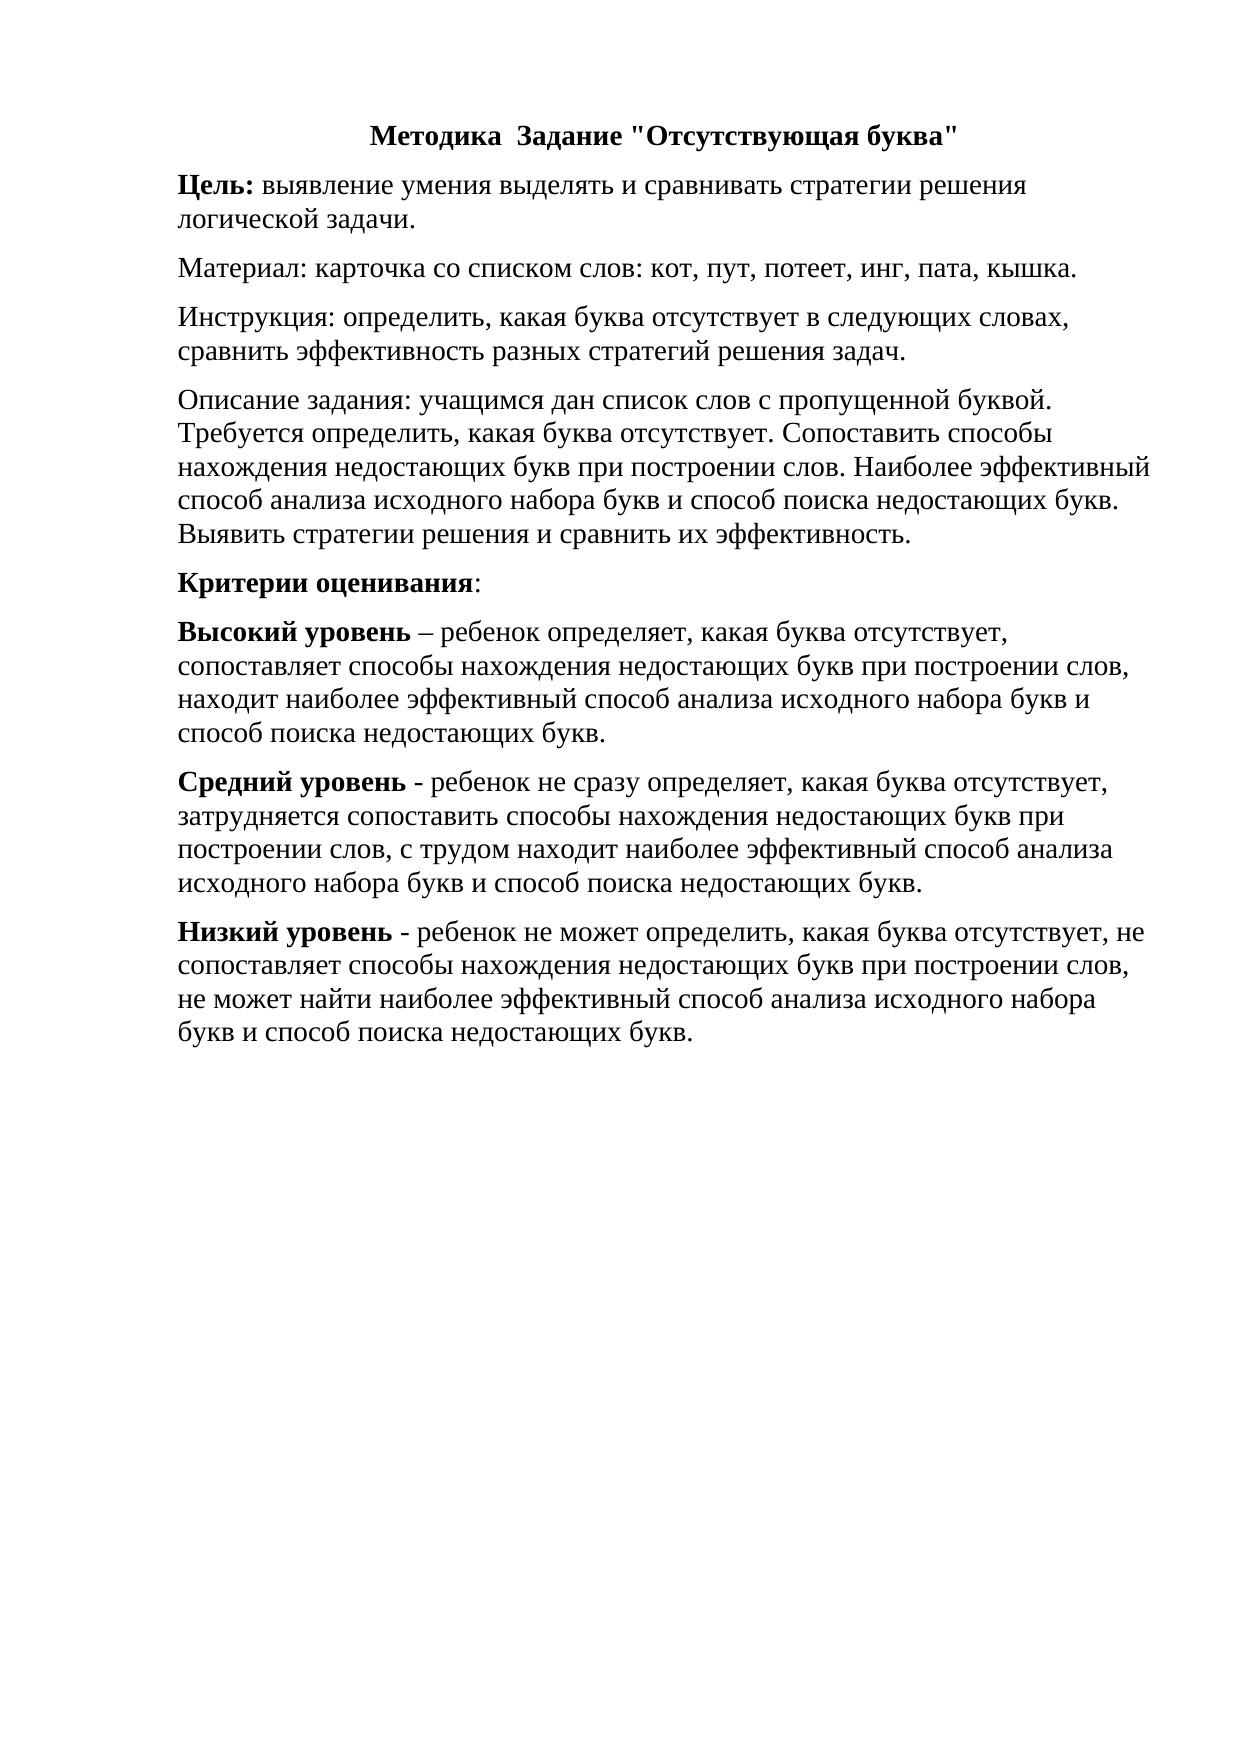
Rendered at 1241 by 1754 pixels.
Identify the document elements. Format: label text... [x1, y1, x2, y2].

text Методика Задание "Отсутствующая буква" [177, 118, 1152, 152]
text Критерии оценивания: [177, 565, 1152, 599]
text Цель: выявление умения выделять и сравнивать стратегии решения логической задачи. [177, 167, 1152, 234]
text Материал: карточка со списком слов: кот, пут, потеет, инг, пата, кышка. [177, 250, 1152, 283]
text Инструкция: определить, какая буква отсутствует в следующих словах, сравнить эффективность разных стратегий решения задач. [177, 299, 1152, 366]
text Описание задания: учащимся дан список слов с пропущенной буквой. Требуется определить, какая буква отсутствует. Сопоставить способы нахождения недостающих букв при построении слов. Наиболее эффективный способ анализа исходного набора букв и способ поиска недостающих букв. Выявить стратегии решения и сравнить их эффективность. [177, 382, 1152, 549]
text Средний уровень - ребенок не сразу определяет, какая буква отсутствует, затрудняется сопоставить способы нахождения недостающих букв при построении слов, с трудом находит наиболее эффективный способ анализа исходного набора букв и способ поиска недостающих букв. [177, 764, 1152, 898]
text Высокий уровень – ребенок определяет, какая буква отсутствует, сопоставляет способы нахождения недостающих букв при построении слов, находит наиболее эффективный способ анализа исходного набора букв и способ поиска недостающих букв. [177, 614, 1152, 748]
text Низкий уровень - ребенок не может определить, какая буква отсутствует, не сопоставляет способы нахождения недостающих букв при построении слов, не может найти наиболее эффективный способ анализа исходного набора букв и способ поиска недостающих букв. [177, 914, 1152, 1048]
